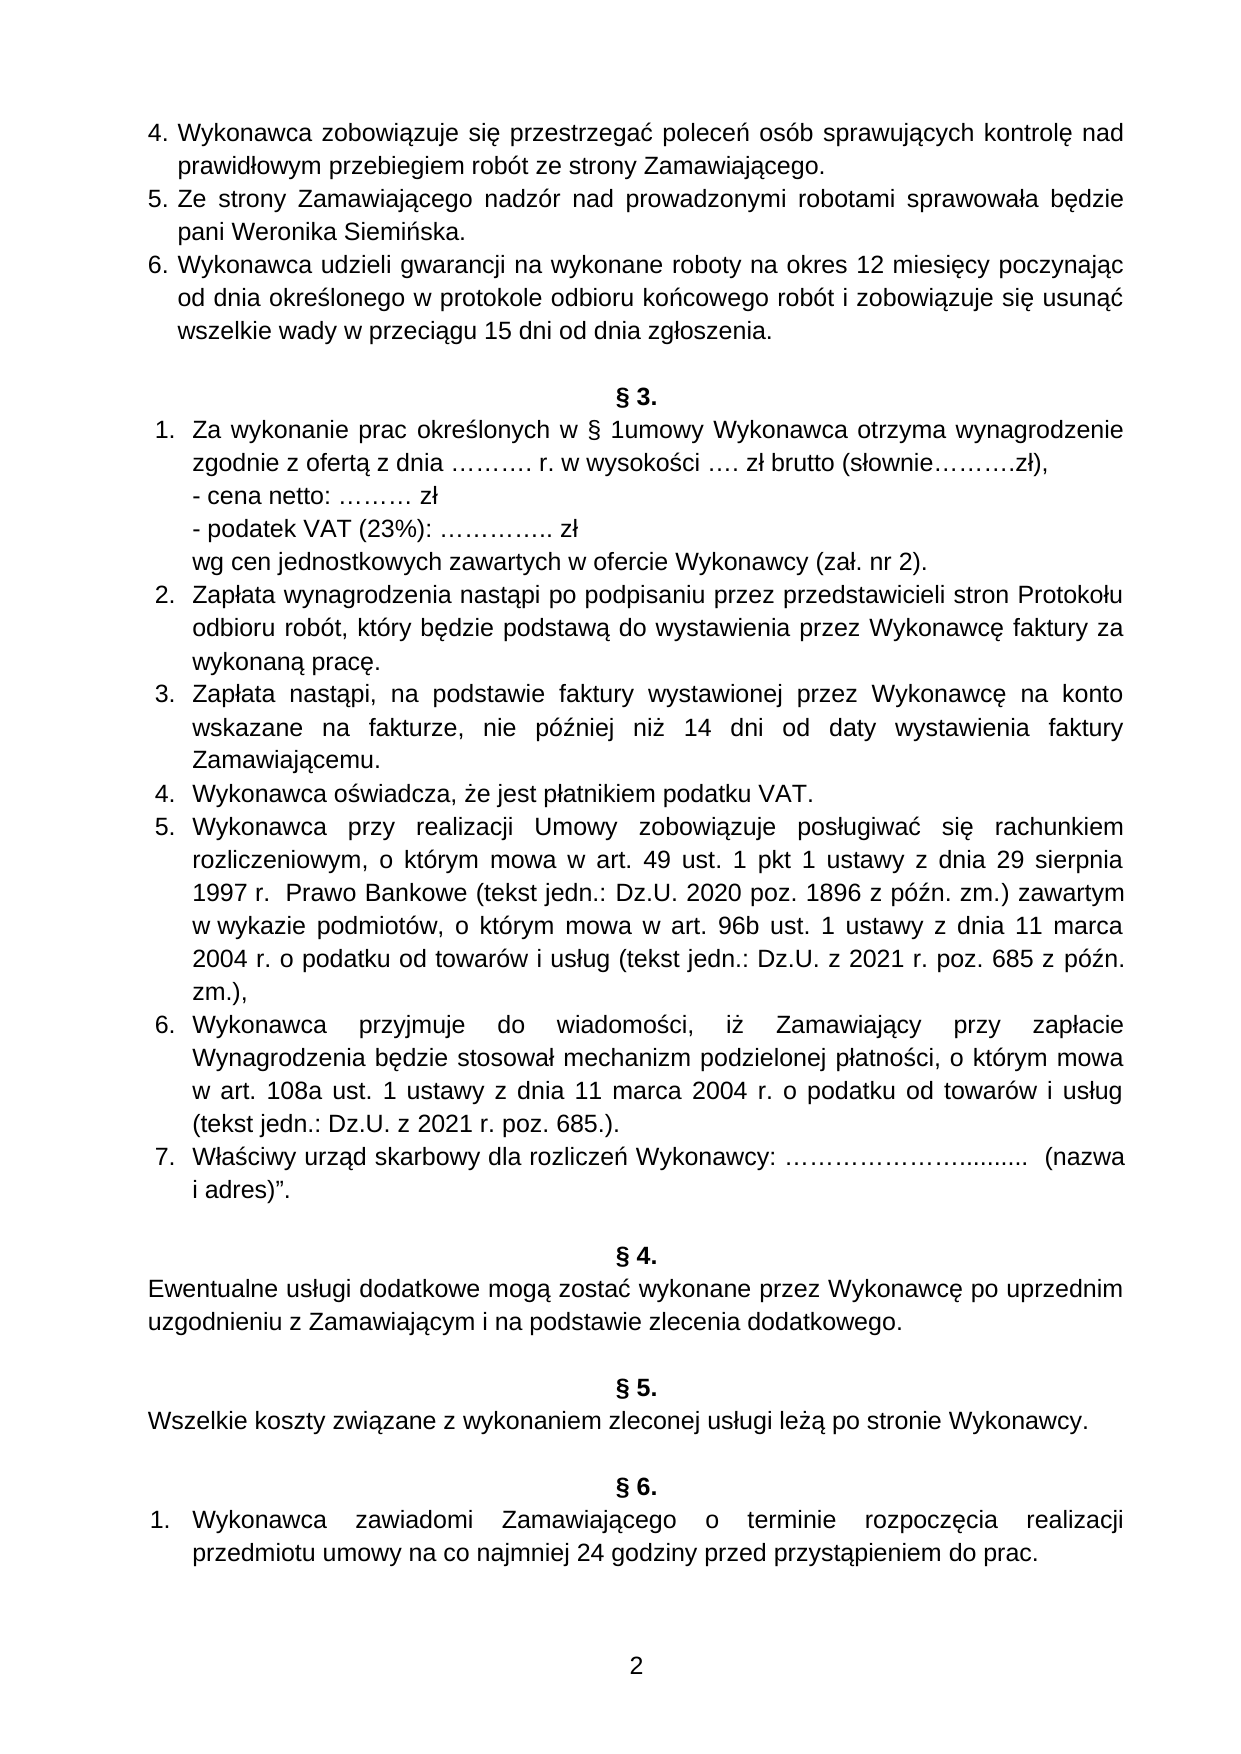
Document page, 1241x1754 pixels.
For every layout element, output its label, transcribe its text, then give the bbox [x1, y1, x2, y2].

list Wykonawca oświadcza, że jest płatnikiem podatku VAT. [154, 778, 1125, 807]
text - cena netto: ……… zł [192, 481, 1125, 510]
text § 5. [148, 1373, 1125, 1402]
text Ewentualne usługi dodatkowe mogą zostać wykonane przez Wykonawcę po uprzednim uzgodnieniu z Zamawiającym i na podstawie zlecenia dodatkowego. [148, 1274, 1125, 1336]
text - podatek VAT (23%): ………….. zł [192, 514, 1125, 543]
list Ze strony Zamawiającego nadzór nad prowadzonymi robotami sprawowała będzie pani Weronika Siemińska. [148, 184, 1125, 246]
text § 6. [148, 1472, 1125, 1501]
list Właściwy urząd skarbowy dla rozliczeń Wykonawcy: ………………….......... (nazwa i adres)”. [154, 1142, 1125, 1203]
list Wykonawca udzieli gwarancji na wykonane roboty na okres 12 miesięcy poczynając od dnia określonego w protokole odbioru końcowego robót i zobowiązuje się usunąć wszelkie wady w przeciągu 15 dni od dnia zgłoszenia. [148, 250, 1125, 345]
text Wszelkie koszty związane z wykonaniem zleconej usługi leżą po stronie Wykonawcy. [148, 1406, 1125, 1435]
list Zapłata nastąpi, na podstawie faktury wystawionej przez Wykonawcę na konto wskazane na fakturze, nie później niż 14 dni od daty wystawienia faktury Zamawiającemu. [154, 679, 1125, 774]
list Za wykonanie prac określonych w § 1umowy Wykonawca otrzyma wynagrodzenie zgodnie z ofertą z dnia ………. r. w wysokości …. zł brutto (słownie……….zł), [154, 415, 1125, 477]
list Wykonawca przy realizacji Umowy zobowiązuje posługiwać się rachunkiem rozliczeniowym, o którym mowa w art. 49 ust. 1 pkt 1 ustawy z dnia 29 sierpnia 1997 r. Prawo Bankowe (tekst jedn.: Dz.U. 2020 poz. 1896 z późn. zm.) zawartym w wykazie podmiotów, o którym mowa w art. 96b ust. 1 ustawy z dnia 11 marca 2004 r. o podatku od towarów i usług (tekst jedn.: Dz.U. z 2021 r. poz. 685 z późn. zm.), [154, 812, 1125, 1005]
text § 3. [148, 382, 1125, 411]
text § 4. [148, 1241, 1125, 1269]
text wg cen jednostkowych zawartych w ofercie Wykonawcy (zał. nr 2). [192, 547, 1125, 576]
list Wykonawca zawiadomi Zamawiającego o terminie rozpoczęcia realizacji przedmiotu umowy na co najmniej 24 godziny przed przystąpieniem do prac. [149, 1505, 1125, 1567]
list Wykonawca przyjmuje do wiadomości, iż Zamawiający przy zapłacie Wynagrodzenia będzie stosował mechanizm podzielonej płatności, o którym mowa w art. 108a ust. 1 ustawy z dnia 11 marca 2004 r. o podatku od towarów i usług (tekst jedn.: Dz.U. z 2021 r. poz. 685.). [154, 1010, 1125, 1137]
list Zapłata wynagrodzenia nastąpi po podpisaniu przez przedstawicieli stron Protokołu odbioru robót, który będzie podstawą do wystawienia przez Wykonawcę faktury za wykonaną pracę. [154, 580, 1125, 675]
list Wykonawca zobowiązuje się przestrzegać poleceń osób sprawujących kontrolę nad prawidłowym przebiegiem robót ze strony Zamawiającego. [148, 118, 1125, 180]
